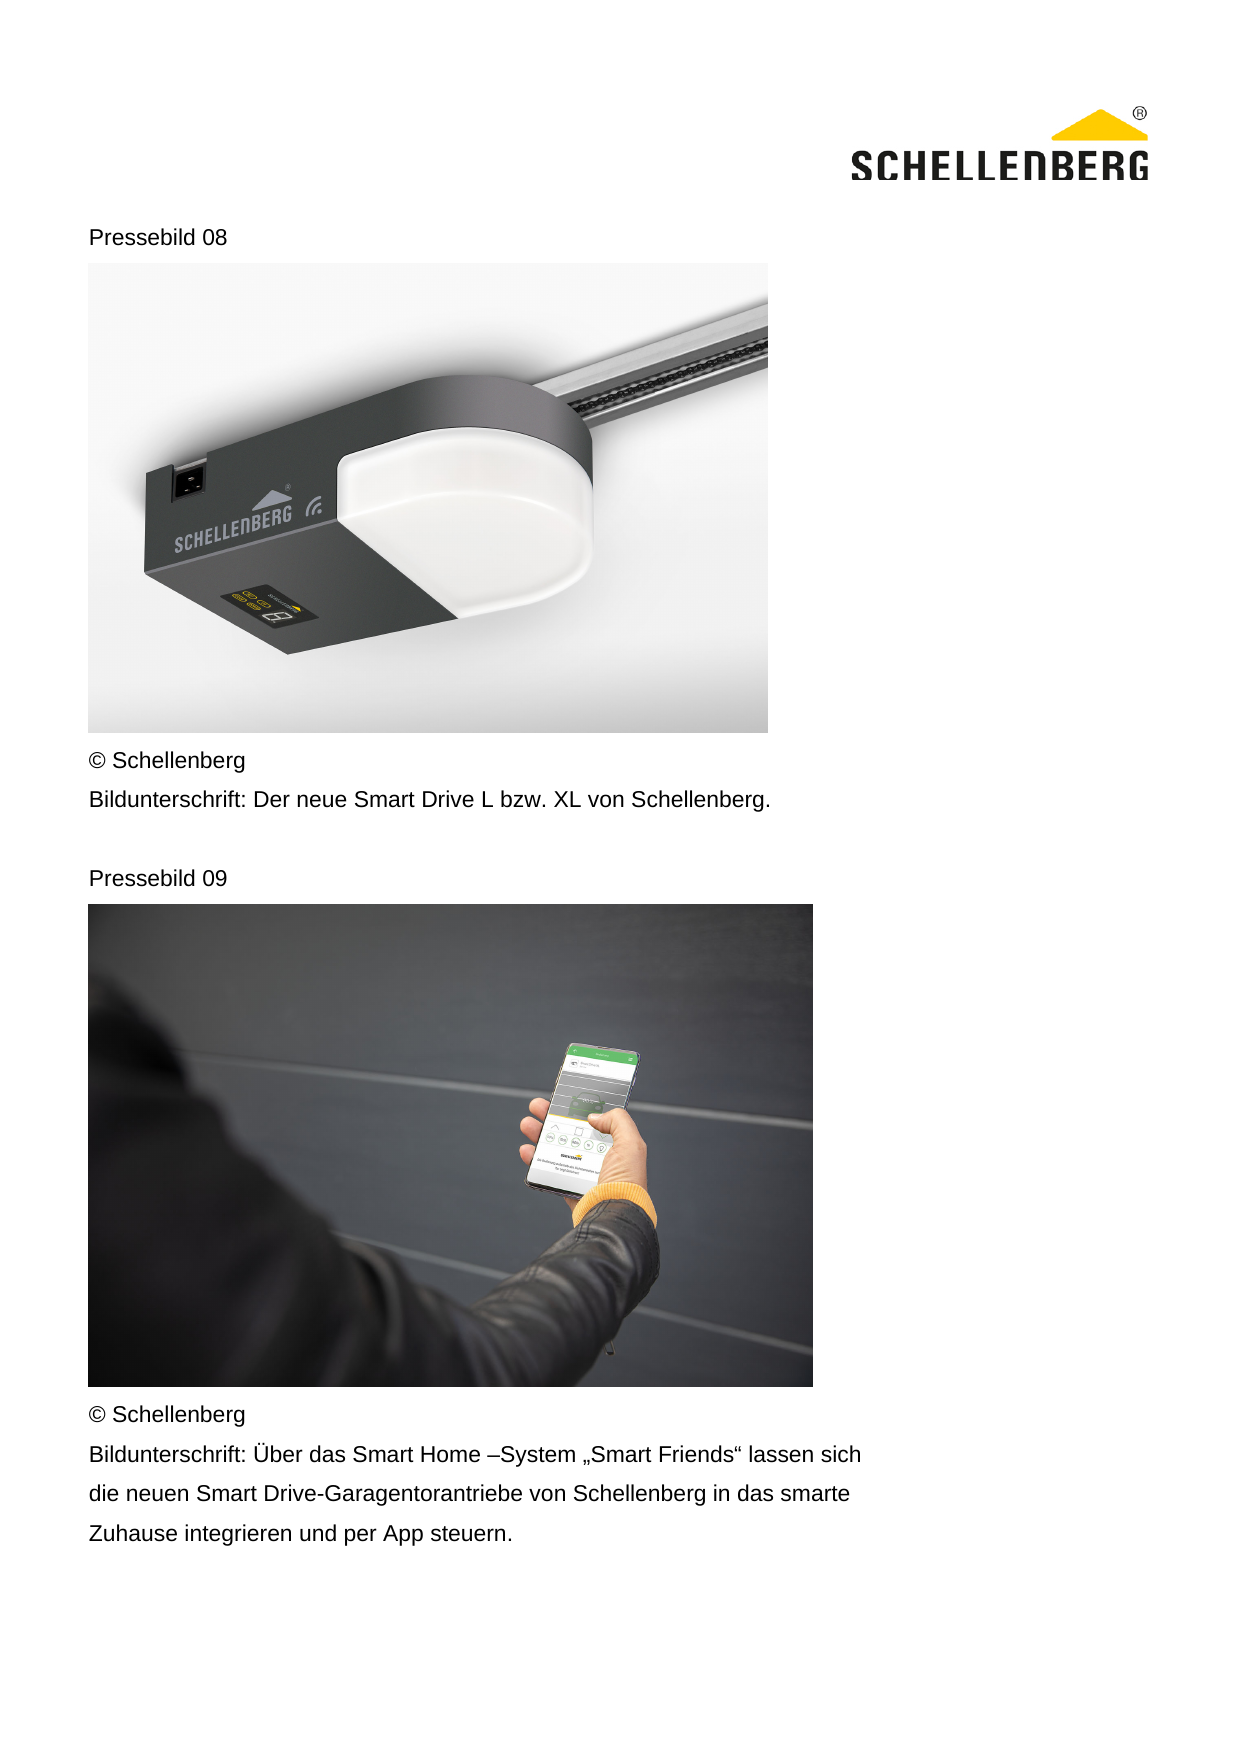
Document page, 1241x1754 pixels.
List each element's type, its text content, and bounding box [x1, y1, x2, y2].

text Pressebild 08 [89, 224, 886, 251]
text © Schellenberg [89, 1401, 886, 1428]
text Bildunterschrift: Der neue Smart Drive L bzw. XL von Schellenberg. [89, 786, 886, 812]
text © Schellenberg [89, 747, 886, 773]
text Pressebild 09 [89, 865, 886, 891]
picture [88, 263, 768, 733]
text Bildunterschrift: Über das Smart Home –System „Smart Friends“ lassen sich die neuen Smart Drive-Garagentorantriebe von Schellenberg in das smarte Zuhause integrieren und per App steuern. [89, 1441, 886, 1546]
picture [851, 104, 1148, 180]
picture [88, 904, 813, 1387]
